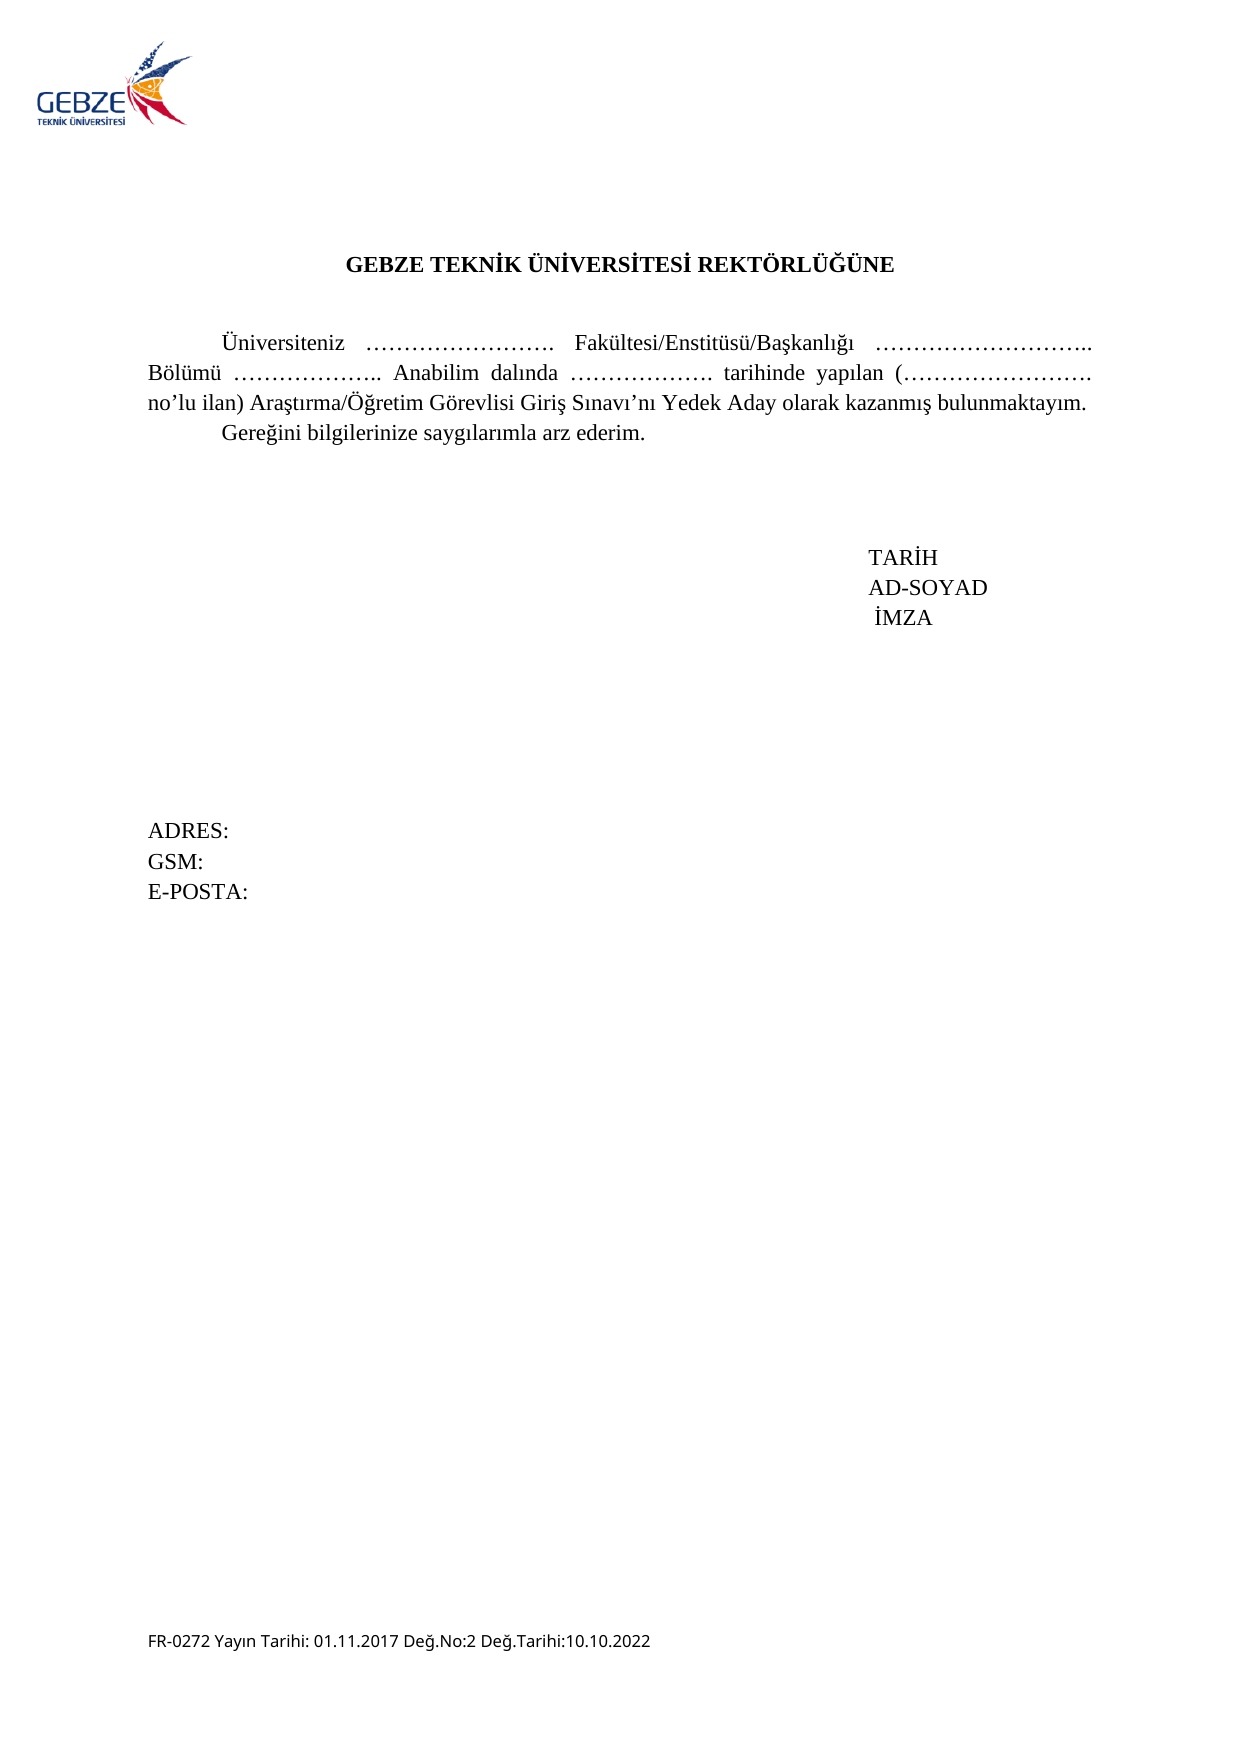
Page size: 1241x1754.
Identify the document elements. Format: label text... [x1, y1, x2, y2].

text GSM: [148, 848, 1093, 874]
text E-POSTA: [148, 878, 1093, 904]
picture [27, 37, 198, 129]
text TARİH [148, 544, 1093, 570]
text Üniversiteniz ……………………. Fakültesi/Enstitüsü/Başkanlığı ……………………….. Bölümü ……………….. Anabilim dalında ………………. tarihinde yapılan (……………………. no’lu ilan) Araştırma/Öğretim Görevlisi Giriş Sınavı’nı Yedek Aday olarak kazanmış bulunmaktayım. [148, 329, 1093, 415]
text ADRES: [148, 818, 1093, 844]
text AD-SOYAD [148, 574, 1093, 601]
text Gereğini bilgilerinize saygılarımla arz ederim. [148, 419, 1093, 446]
text İMZA [148, 604, 1093, 691]
text GEBZE TEKNİK ÜNİVERSİTESİ REKTÖRLÜĞÜNE [148, 251, 1093, 278]
